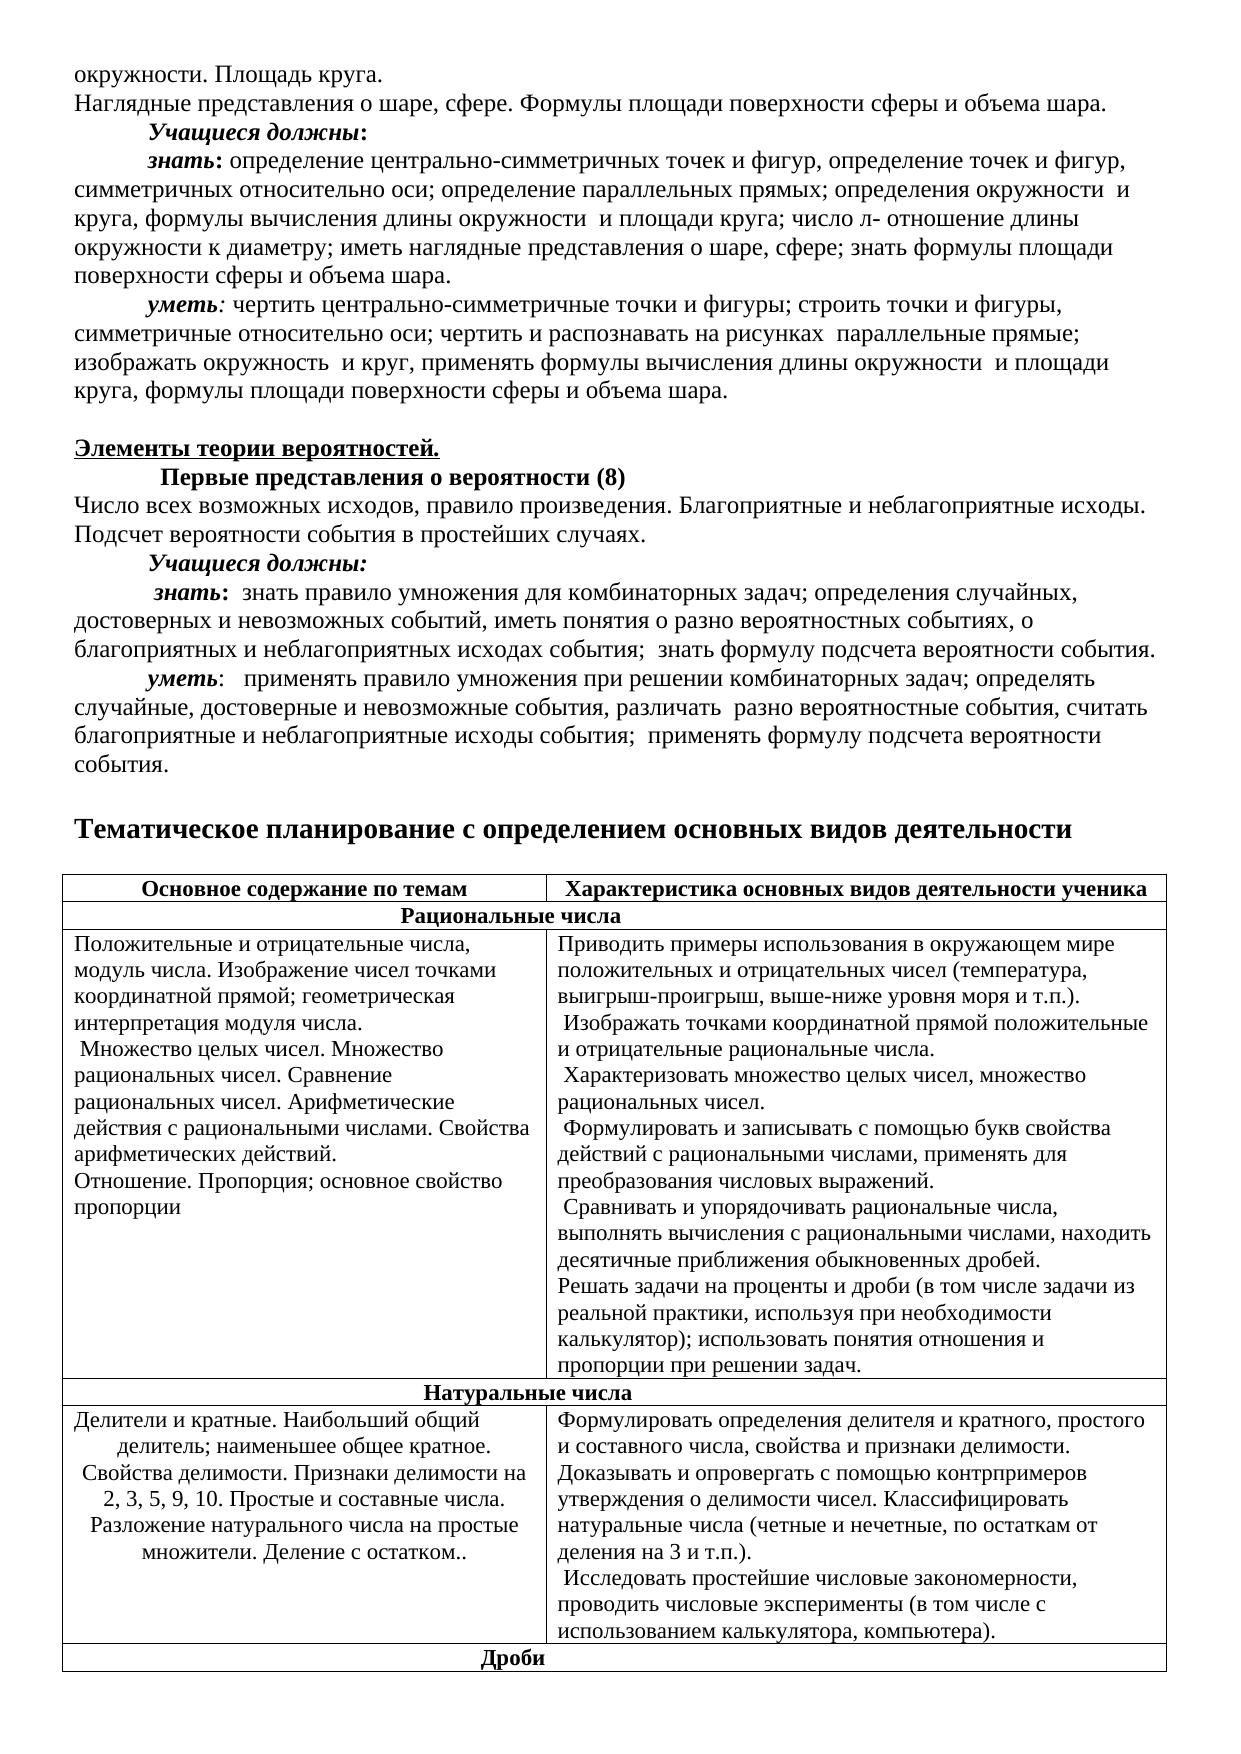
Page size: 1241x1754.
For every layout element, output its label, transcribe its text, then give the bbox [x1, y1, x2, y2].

table_header Основное содержание по темам [63, 875, 546, 901]
table_header Характеристика основных видов деятельности ученика [547, 875, 1166, 901]
table_cell Рациональные числа [63, 902, 1166, 928]
table_cell Натуральные числа [63, 1379, 1166, 1405]
table_cell Делители и кратные. Наибольший общий делитель; наименьшее общее кратное. Свойства делимости. Признаки делимости на 2, 3, 5, 9, 10. Простые и составные числа. Разложение натурального числа на простые множители. Деление с остатком.. [63, 1406, 546, 1643]
table_cell Формулировать определения делителя и кратного, простого и составного числа, свойства и признаки делимости. Доказывать и опровергать с помощью контрпримеров утверждения о делимости чисел. Классифицировать натуральные числа (четные и нечетные, по остаткам от деления на 3 и т.п.). Исследовать простейшие числовые закономерности, проводить числовые эксперименты (в том числе с использованием калькулятора, компьютера). [547, 1406, 1166, 1643]
text знать: знать правило умножения для комбинаторных задач; определения случайных, достоверных и невозможных событий, иметь понятия о разно вероятностных событиях, о благоприятных и неблагоприятных исходах события; знать формулу подсчета вероятности события. [74, 577, 1167, 663]
text Учащиеся должны: [74, 548, 1167, 577]
text уметь: применять правило умножения при решении комбинаторных задач; определять случайные, достоверные и невозможные события, различать разно вероятностные события, считать благоприятные и неблагоприятные исходы события; применять формулу подсчета вероятности события. [74, 663, 1167, 778]
table_cell Положительные и отрицательные числа, модуль числа. Изображение чисел точками координатной прямой; геометрическая интерпретация модуля числа. Множество целых чисел. Множество рациональных чисел. Сравнение рациональных чисел. Арифметические действия с рациональными числами. Свойства арифметических действий. Отношение. Пропорция; основное свойство пропорции [63, 930, 546, 1378]
text уметь: чертить центрально-симметричные точки и фигуры; строить точки и фигуры, симметричные относительно оси; чертить и распознавать на рисунках параллельные прямые; изображать окружность и круг, применять формулы вычисления длины окружности и площади круга, формулы площади поверхности сферы и объема шара. [74, 289, 1167, 404]
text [74, 59, 1167, 117]
text знать: определение центрально-симметричных точек и фигур, определение точек и фигур, симметричных относительно оси; определение параллельных прямых; определения окружности и круга, формулы вычисления длины окружности и площади круга; число л- отношение длины окружности к диаметру; иметь наглядные представления о шаре, сфере; знать формулы площади поверхности сферы и объема шара. [74, 145, 1167, 289]
text Первые представления о вероятности (8) Число всех возможных исходов, правило произведения. Благоприятные и неблагоприятные исходы. Подсчет вероятности события в простейших случаях. [74, 462, 1167, 548]
table_cell Дроби [63, 1644, 1166, 1671]
table_cell Приводить примеры использования в окружающем мире положительных и отрицательных чисел (температура, выигрыш-проигрыш, выше-ниже уровня моря и т.п.). Изображать точками координатной прямой положительные и отрицательные рациональные числа. Характеризовать множество целых чисел, множество рациональных чисел. Формулировать и записывать с помощью букв свойства действий с рациональными числами, применять для преобразования числовых выражений. Сравнивать и упорядочивать рациональные числа, выполнять вычисления с рациональными числами, находить десятичные приближения обыкновенных дробей. Решать задачи на проценты и дроби (в том числе задачи из реальной практики, используя при необходимости калькулятор); использовать понятия отношения и пропорции при решении задач. [547, 930, 1166, 1378]
text Элементы теории вероятностей. [74, 404, 1167, 462]
text Тематическое планирование с определением основных видов деятельности [74, 811, 1167, 845]
text Учащиеся должны: [74, 117, 1167, 145]
